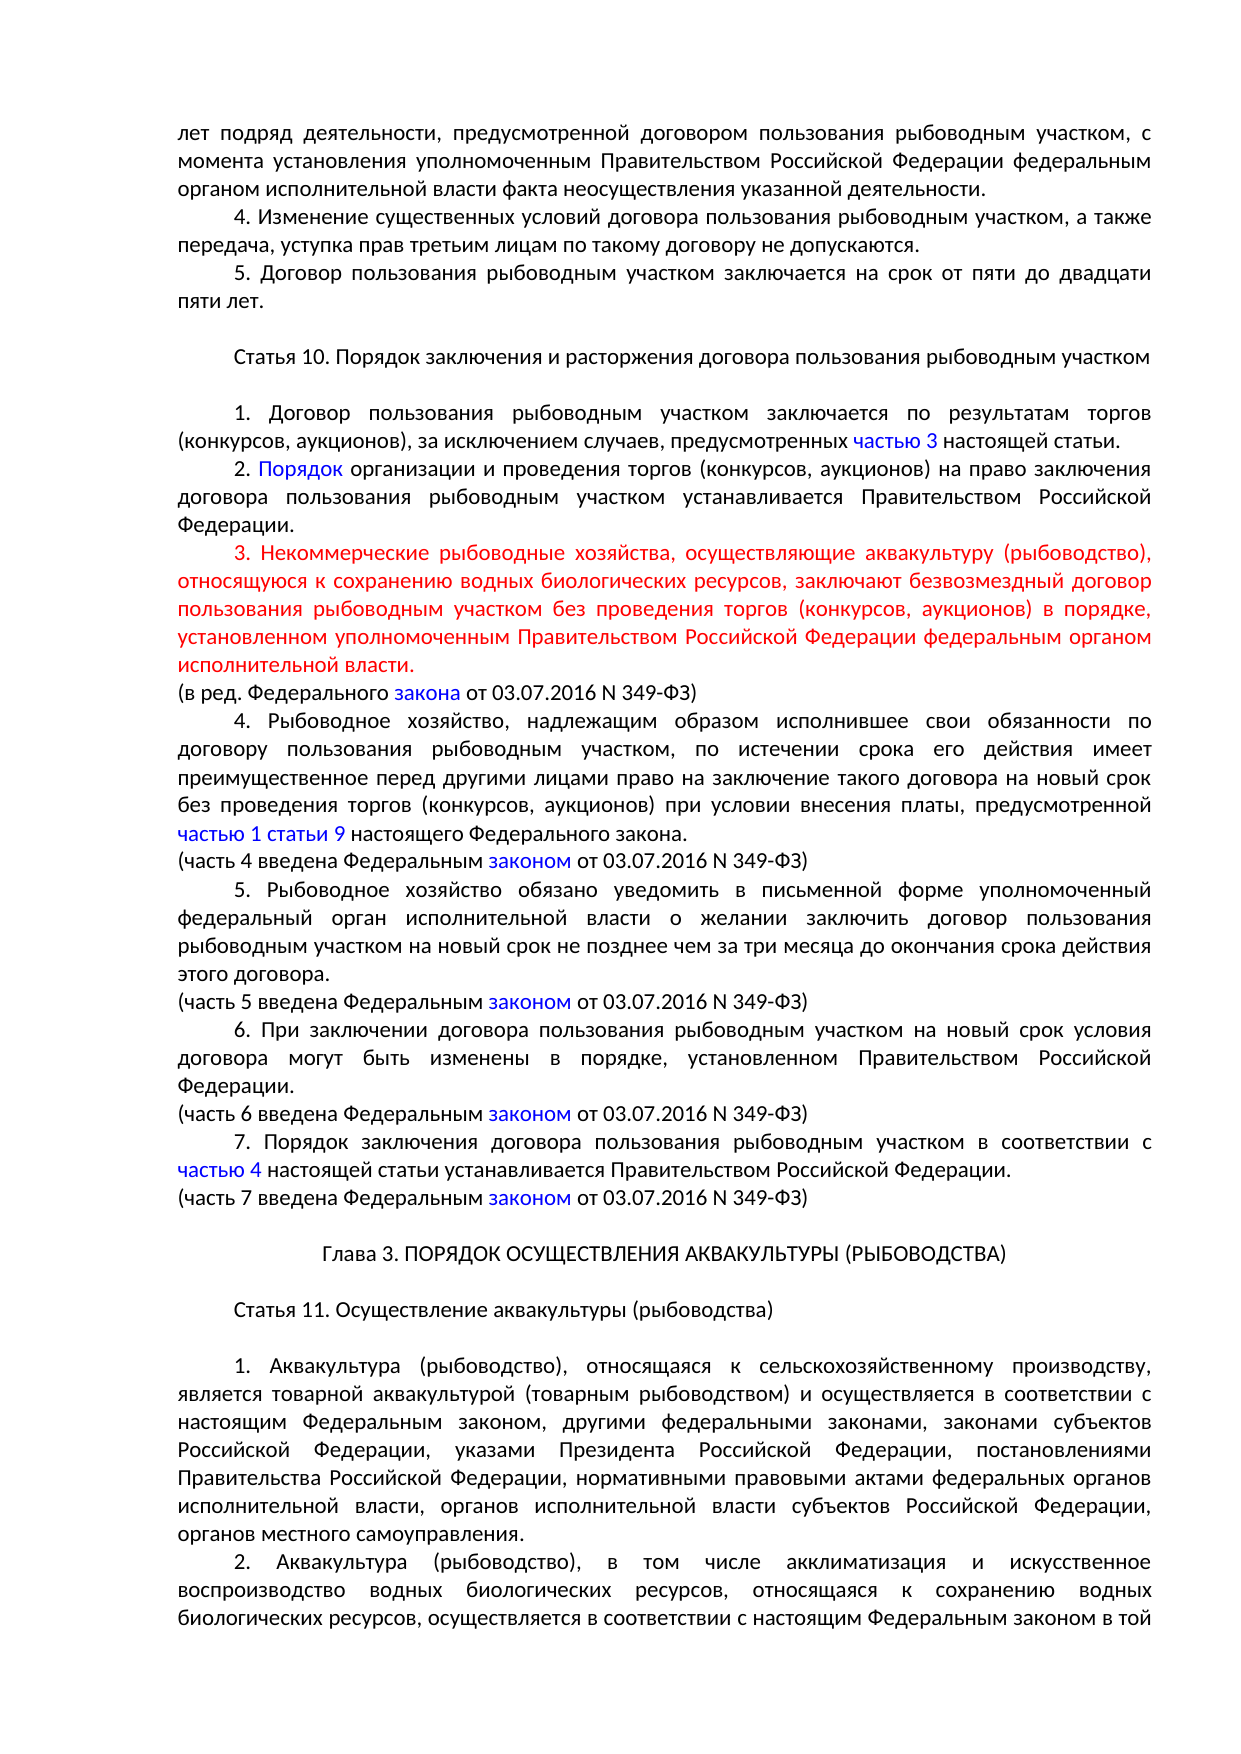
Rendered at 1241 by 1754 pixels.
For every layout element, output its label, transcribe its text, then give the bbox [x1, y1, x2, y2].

text 6. При заключении договора пользования рыбоводным участком на новый срок условия договора могут быть изменены в порядке, установленном Правительством Российской Федерации. [177, 1015, 1152, 1099]
text 1. Аквакультура (рыбоводство), относящаяся к сельскохозяйственному производству, является товарной аквакультурой (товарным рыбоводством) и осуществляется в соответствии с настоящим Федеральным законом, другими федеральными законами, законами субъектов Российской Федерации, указами Президента Российской Федерации, постановлениями Правительства Российской Федерации, нормативными правовыми актами федеральных органов исполнительной власти, органов исполнительной власти субъектов Российской Федерации, органов местного самоуправления. [177, 1351, 1152, 1547]
text Статья 10. Порядок заключения и расторжения договора пользования рыбоводным участком [177, 342, 1152, 370]
text 7. Порядок заключения договора пользования рыбоводным участком в соответствии с частью 4 настоящей статьи устанавливается Правительством Российской Федерации. [177, 1127, 1152, 1183]
text 3. Некоммерческие рыбоводные хозяйства, осуществляющие аквакультуру (рыбоводство), относящуюся к сохранению водных биологических ресурсов, заключают безвозмездный договор пользования рыбоводным участком без проведения торгов (конкурсов, аукционов) в порядке, установленном уполномоченным Правительством Российской Федерации федеральным органом исполнительной власти. [177, 538, 1152, 678]
text (часть 7 введена Федеральным законом от 03.07.2016 N 349-ФЗ) [177, 1183, 1152, 1211]
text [177, 118, 1152, 202]
text Статья 11. Осуществление аквакультуры (рыбоводства) [177, 1295, 1152, 1323]
text 1. Договор пользования рыбоводным участком заключается по результатам торгов (конкурсов, аукционов), за исключением случаев, предусмотренных частью 3 настоящей статьи. [177, 398, 1152, 454]
text (в ред. Федерального закона от 03.07.2016 N 349-ФЗ) [177, 678, 1152, 707]
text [177, 1547, 1152, 1631]
text (часть 5 введена Федеральным законом от 03.07.2016 N 349-ФЗ) [177, 987, 1152, 1015]
text (часть 4 введена Федеральным законом от 03.07.2016 N 349-ФЗ) [177, 847, 1152, 875]
text 5. Рыбоводное хозяйство обязано уведомить в письменной форме уполномоченный федеральный орган исполнительной власти о желании заключить договор пользования рыбоводным участком на новый срок не позднее чем за три месяца до окончания срока действия этого договора. [177, 875, 1152, 987]
text 4. Рыбоводное хозяйство, надлежащим образом исполнившее свои обязанности по договору пользования рыбоводным участком, по истечении срока его действия имеет преимущественное перед другими лицами право на заключение такого договора на новый срок без проведения торгов (конкурсов, аукционов) при условии внесения платы, предусмотренной частью 1 статьи 9 настоящего Федерального закона. [177, 707, 1152, 847]
text 4. Изменение существенных условий договора пользования рыбоводным участком, а также передача, уступка прав третьим лицам по такому договору не допускаются. [177, 202, 1152, 258]
text 5. Договор пользования рыбоводным участком заключается на срок от пяти до двадцати пяти лет. [177, 258, 1152, 314]
text (часть 6 введена Федеральным законом от 03.07.2016 N 349-ФЗ) [177, 1099, 1152, 1127]
text Глава 3. ПОРЯДОК ОСУЩЕСТВЛЕНИЯ АКВАКУЛЬТУРЫ (РЫБОВОДСТВА) [177, 1239, 1152, 1267]
text 2. Порядок организации и проведения торгов (конкурсов, аукционов) на право заключения договора пользования рыбоводным участком устанавливается Правительством Российской Федерации. [177, 454, 1152, 538]
